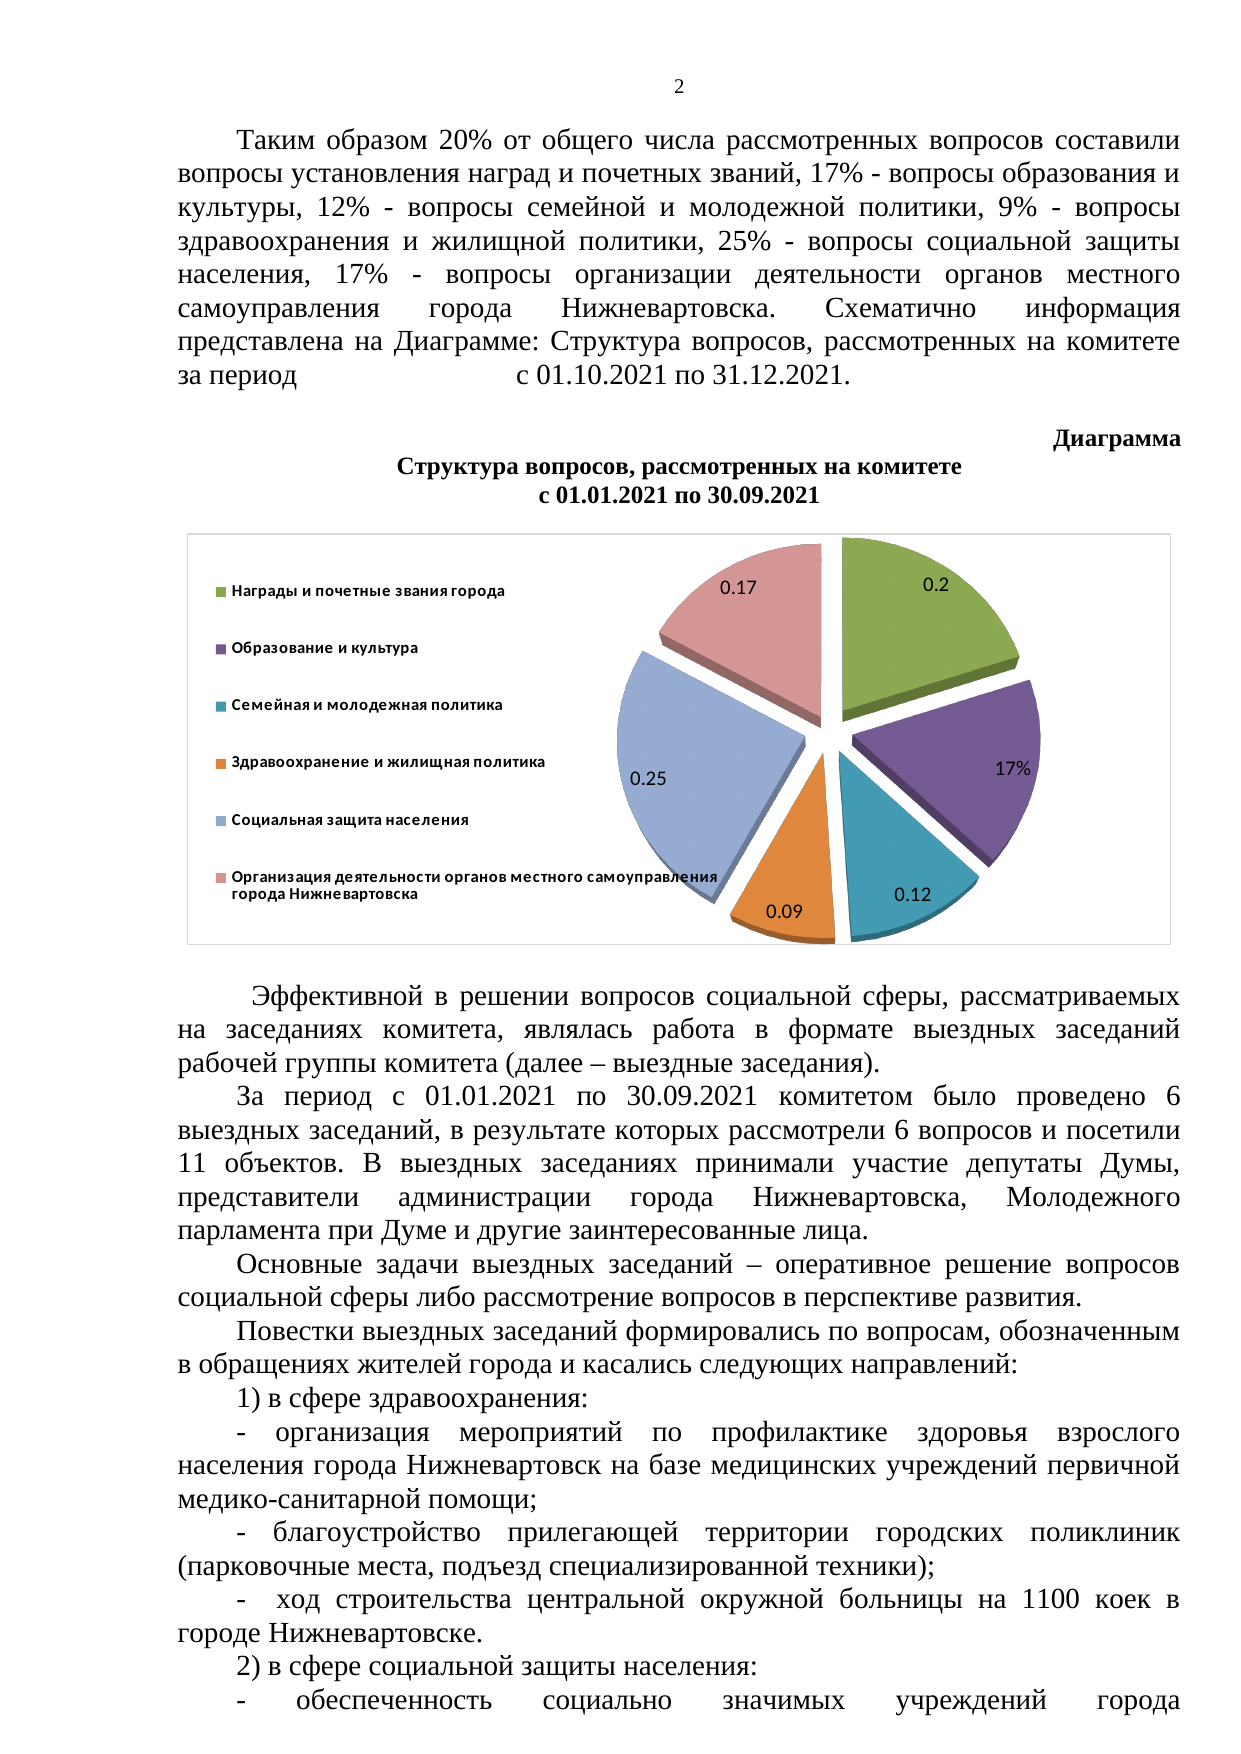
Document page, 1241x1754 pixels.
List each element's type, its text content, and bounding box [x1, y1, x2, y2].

text Структура вопросов, рассмотренных на комитете [177, 451, 1181, 480]
text Основные задачи выездных заседаний – оперативное решение вопросов социальной сферы либо рассмотрение вопросов в перспективе развития. [177, 1246, 1181, 1313]
text - благоустройство прилегающей территории городских поликлиник (парковочные места, подъезд специализированной техники); [177, 1514, 1181, 1581]
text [177, 1682, 1181, 1716]
text - организация мероприятий по профилактике здоровья взрослого населения города Нижневартовск на базе медицинских учреждений первичной медико-санитарной помощи; [177, 1414, 1181, 1514]
text Таким образом 20% от общего числа рассмотренных вопросов составили вопросы установления наград и почетных званий, 17% - вопросы образования и культуры, 12% - вопросы семейной и молодежной политики, 9% - вопросы здравоохранения и жилищной политики, 25% - вопросы социальной защиты населения, 17% - вопросы организации деятельности органов местного самоуправления города Нижневартовска. Схематично информация представлена на Диаграмме: Структура вопросов, рассмотренных на комитете за период с 01.10.2021 по 31.12.2021. [177, 122, 1181, 390]
text с 01.01.2021 по 30.09.2021 [177, 480, 1181, 509]
text За период с 01.01.2021 по 30.09.2021 комитетом было проведено 6 выездных заседаний, в результате которых рассмотрели 6 вопросов и посетили 11 объектов. В выездных заседаниях принимали участие депутаты Думы, представители администрации города Нижневартовска, Молодежного парламента при Думе и другие заинтересованные лица. [177, 1078, 1181, 1246]
text Повестки выездных заседаний формировались по вопросам, обозначенным в обращениях жителей города и касались следующих направлений: [177, 1313, 1181, 1380]
text Эффективной в решении вопросов социальной сферы, рассматриваемых на заседаниях комитета, являлась работа в формате выездных заседаний рабочей группы комитета (далее – выездные заседания). [177, 978, 1181, 1078]
text Диаграмма [177, 423, 1181, 451]
text 1) в сфере здравоохранения: [177, 1380, 1181, 1414]
text 2) в сфере социальной защиты населения: [177, 1648, 1181, 1682]
text - ход строительства центральной окружной больницы на 1100 коек в городе Нижневартовске. [177, 1581, 1181, 1648]
